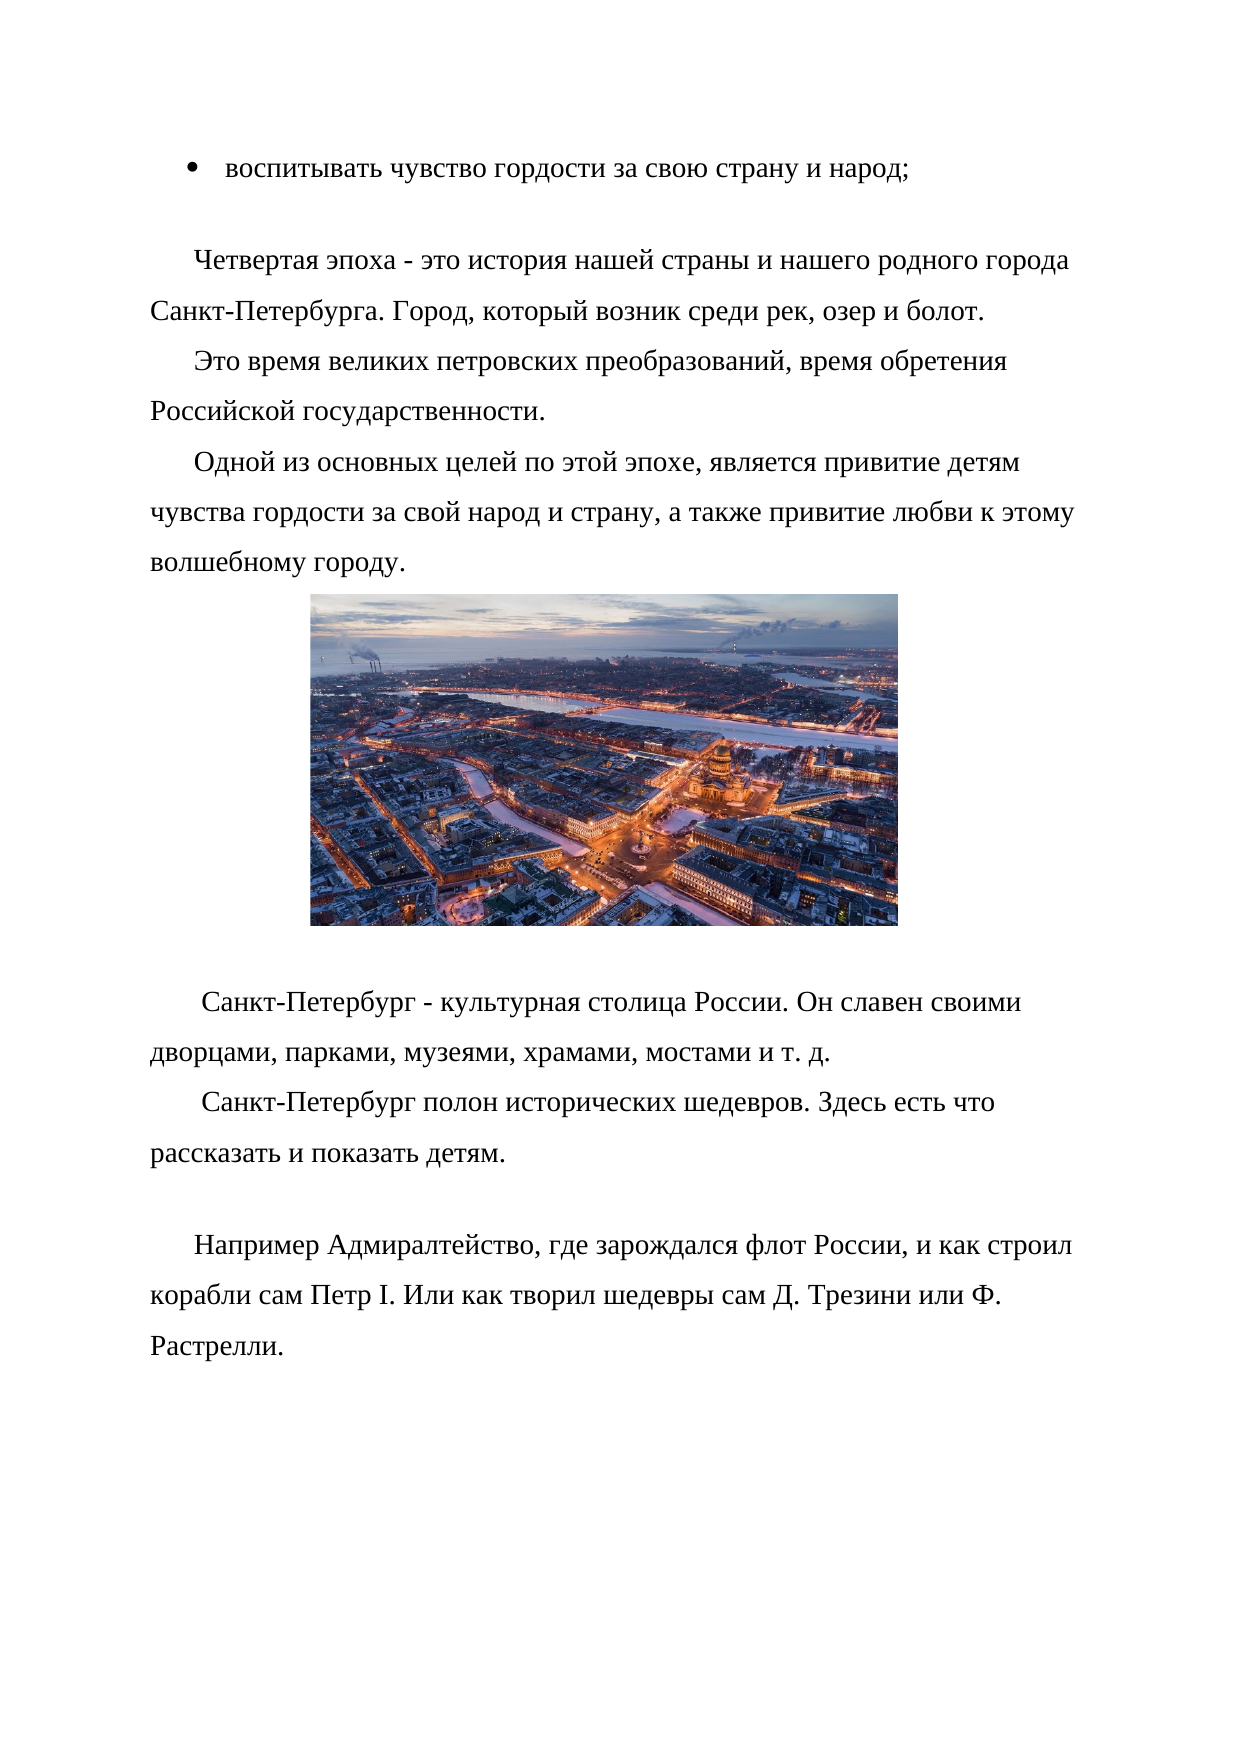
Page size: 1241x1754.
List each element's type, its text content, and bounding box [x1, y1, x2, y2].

text Одной из основных целей по этой эпохе, является привитие детям чувства гордости за свой народ и страну, а также привитие любви к этому волшебному городу. [150, 444, 1090, 578]
text Это время великих петровских преобразований, время обретения Российской государственности. [150, 343, 1090, 427]
text Санкт-Петербург - культурная столица России. Он славен своими дворцами, парками, музеями, храмами, мостами и т. д. [150, 984, 1090, 1068]
list воспитывать чувство гордости за свою страну и народ; [187, 150, 1090, 184]
picture [310, 594, 898, 926]
text Санкт-Петербург полон исторических шедевров. Здесь есть что рассказать и показать детям. [150, 1084, 1090, 1168]
text Например Адмиралтейство, где зарождался флот России, и как строил корабли сам Петр I. Или как творил шедевры сам Д. Трезини или Ф. Растрелли. [150, 1227, 1090, 1361]
text Четвертая эпоха - это история нашей страны и нашего родного города Санкт-Петербурга. Город, который возник среди рек, озер и болот. [150, 242, 1090, 326]
